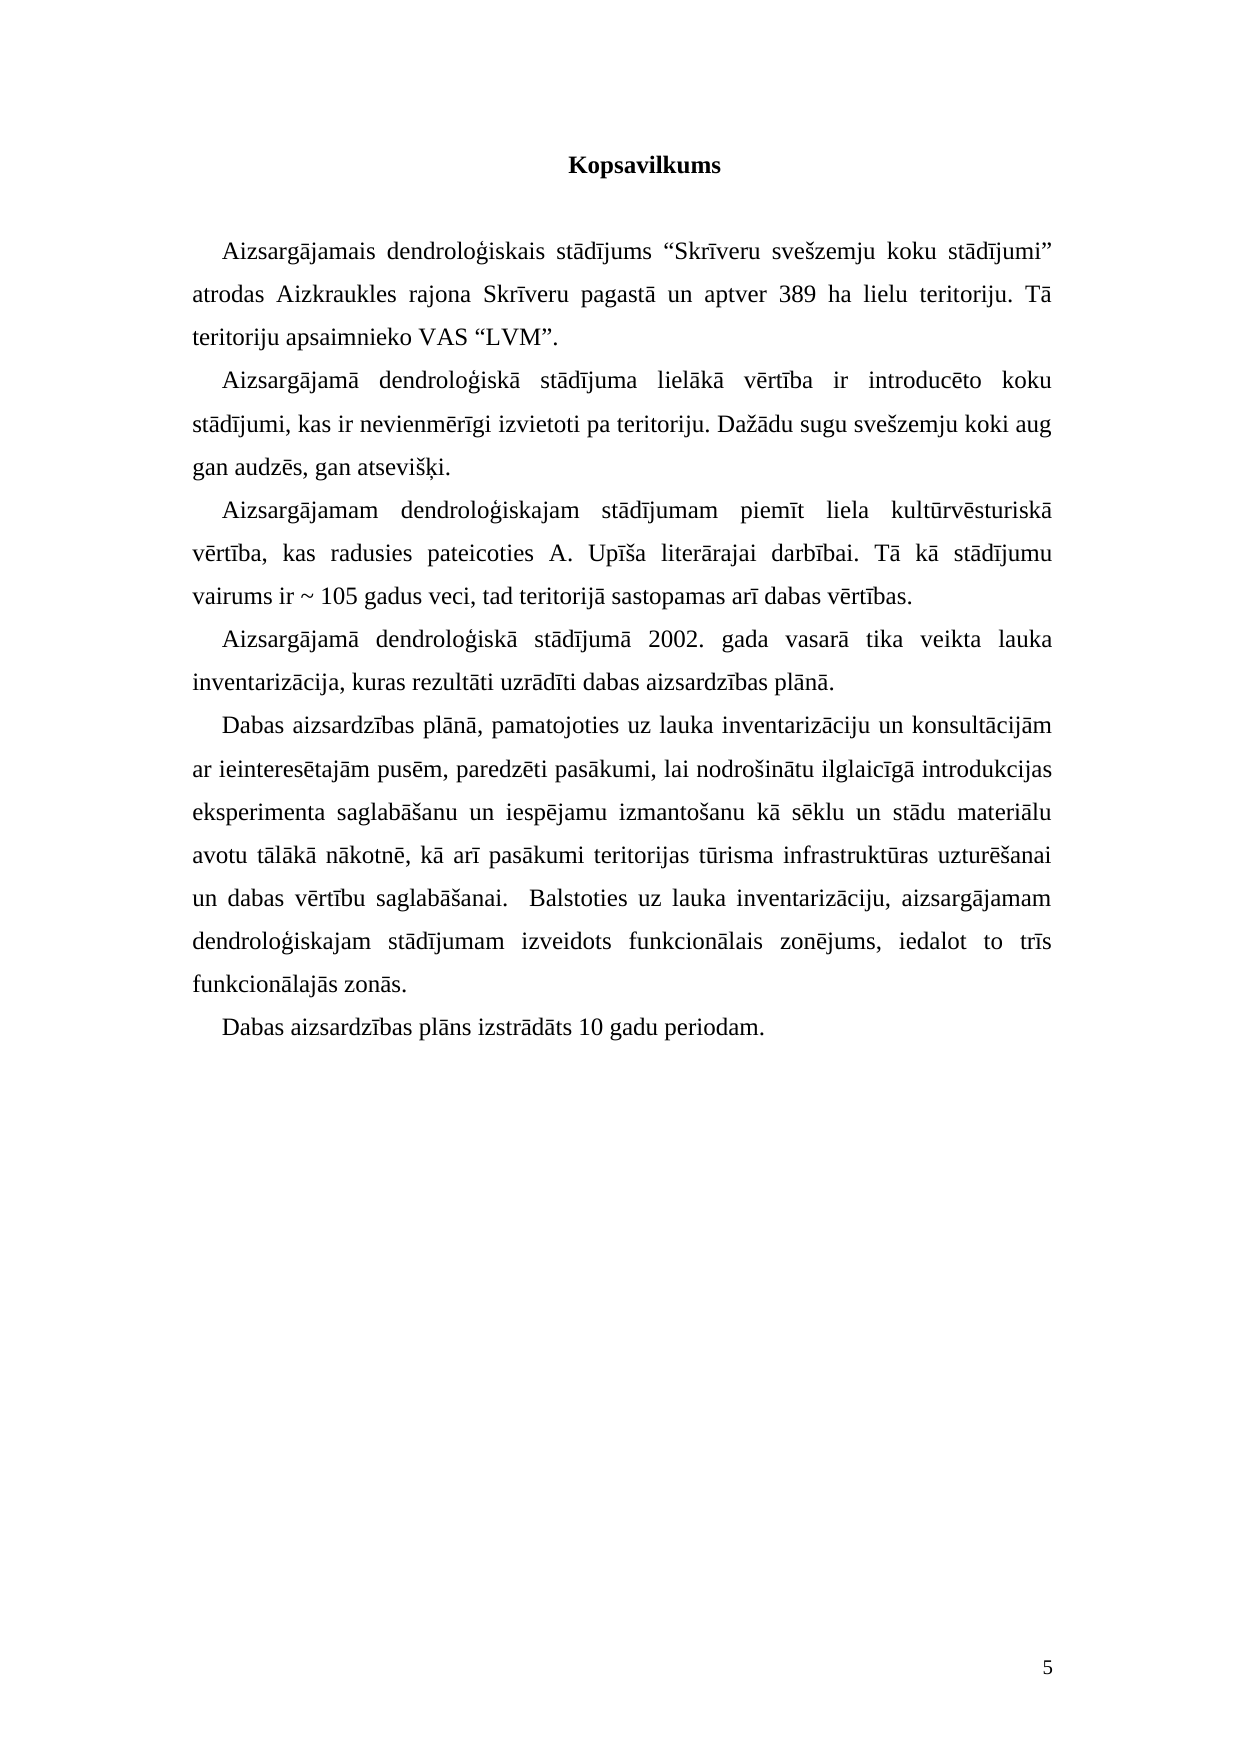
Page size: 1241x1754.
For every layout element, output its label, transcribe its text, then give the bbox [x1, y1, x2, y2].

text Aizsargājamais dendroloģiskais stādījums “Skrīveru svešzemju koku stādījumi” atrodas Aizkraukles rajona Skrīveru pagastā un aptver 389 ha lielu teritoriju. Tā teritoriju apsaimnieko VAS “LVM”. [192, 236, 1053, 351]
text Dabas aizsardzības plāns izstrādāts 10 gadu periodam. [192, 1012, 1053, 1041]
text Aizsargājamā dendroloģiskā stādījumā 2002. gada vasarā tika veikta lauka inventarizācija, kuras rezultāti uzrādīti dabas aizsardzības plānā. [192, 624, 1053, 696]
text Dabas aizsardzības plānā, pamatojoties uz lauka inventarizāciju un konsultācijām ar ieinteresētajām pusēm, paredzēti pasākumi, lai nodrošinātu ilglaicīgā introdukcijas eksperimenta saglabāšanu un iespējamu izmantošanu kā sēklu un stādu materiālu avotu tālākā nākotnē, kā arī pasākumi teritorijas tūrisma infrastruktūras uzturēšanai un dabas vērtību saglabāšanai. Balstoties uz lauka inventarizāciju, aizsargājamam dendroloģiskajam stādījumam izveidots funkcionālais zonējums, iedalot to trīs funkcionālajās zonās. [192, 711, 1053, 998]
text Aizsargājamam dendroloģiskajam stādījumam piemīt liela kultūrvēsturiskā vērtība, kas radusies pateicoties A. Upīša literārajai darbībai. Tā kā stādījumu vairums ir ~ 105 gadus veci, tad teritorijā sastopamas arī dabas vērtības. [192, 495, 1053, 610]
text Aizsargājamā dendroloģiskā stādījuma lielākā vērtība ir introducēto koku stādījumi, kas ir nevienmērīgi izvietoti pa teritoriju. Dažādu sugu svešzemju koki aug gan audzēs, gan atsevišķi. [192, 366, 1053, 481]
subtitle Kopsavilkums [192, 150, 1053, 179]
